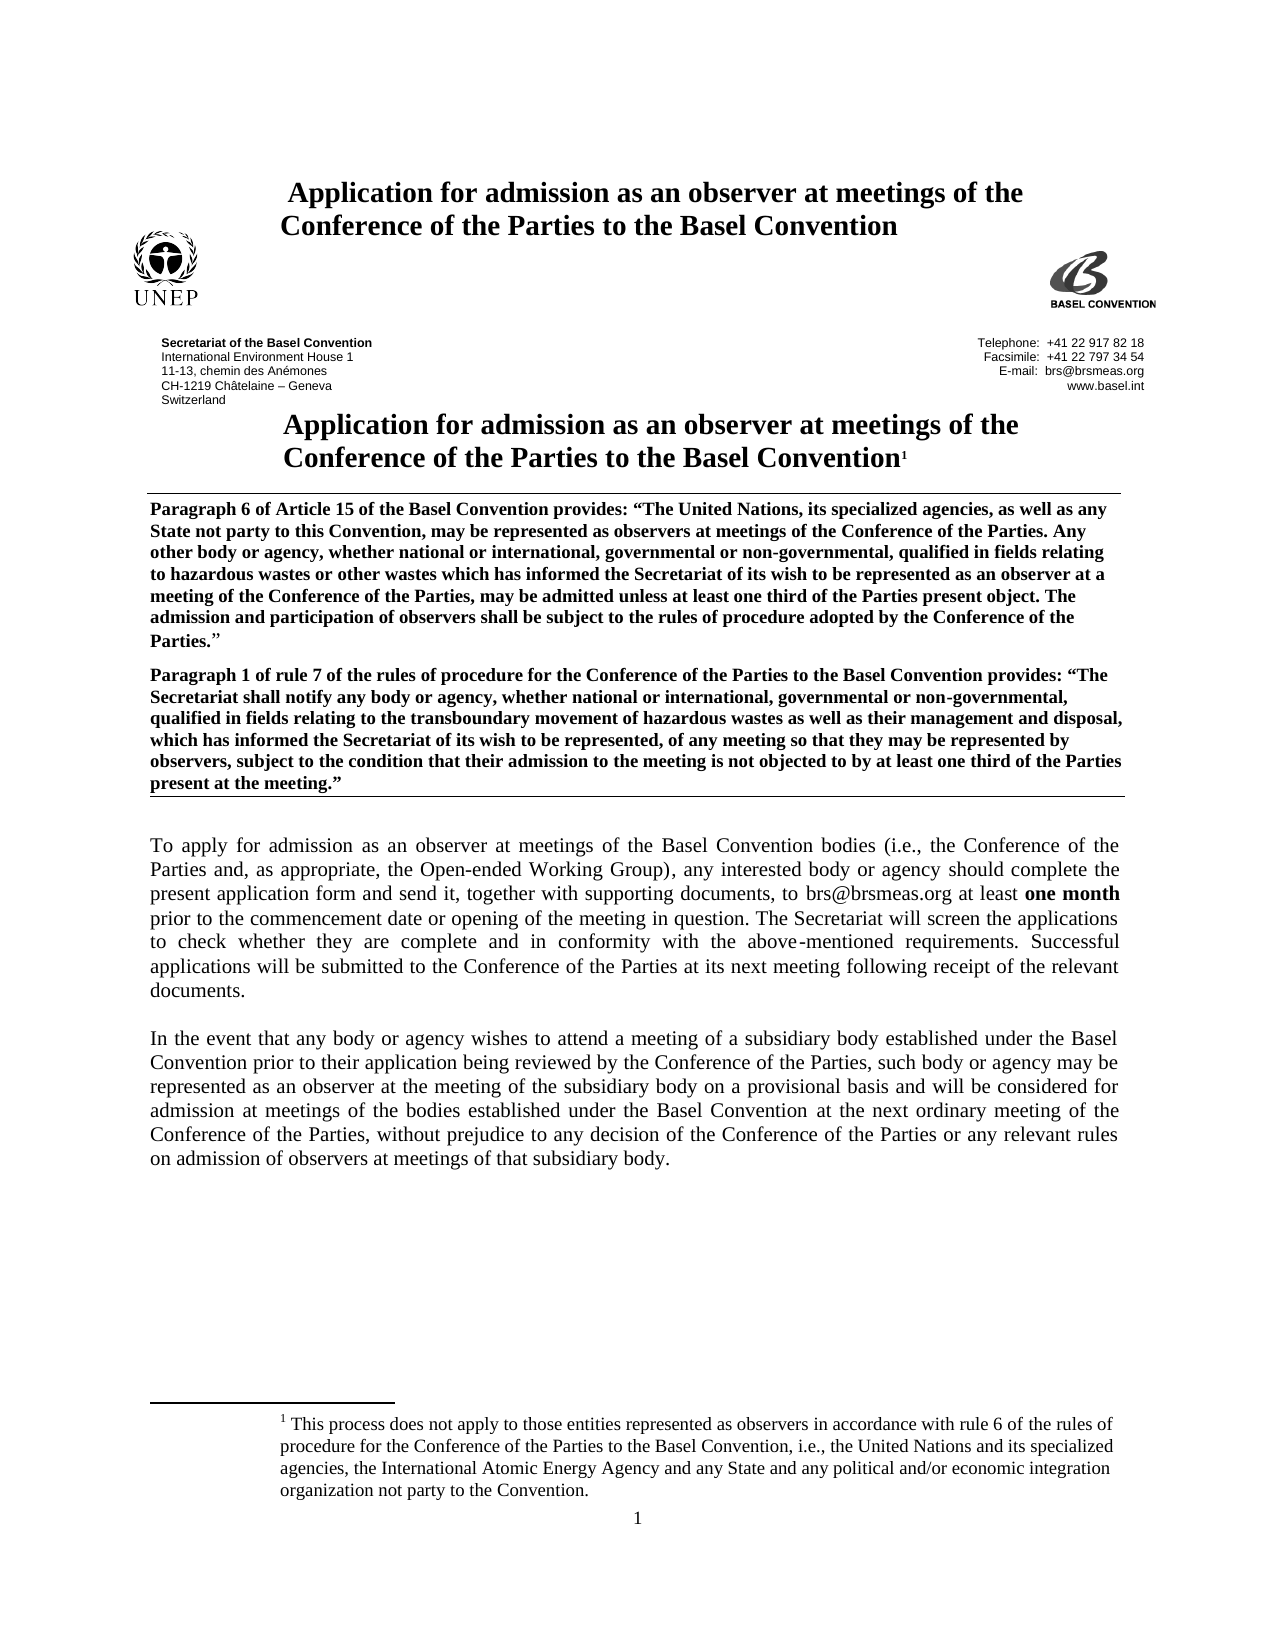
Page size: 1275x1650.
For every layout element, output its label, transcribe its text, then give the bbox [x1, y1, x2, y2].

table_header Secretariat of the Basel Convention International Environment House 1 11-13, chemin des Anémones CH-1219 Châtelaine – Geneva Switzerland [150, 323, 662, 407]
text To apply for admission as an observer at meetings of the Basel Convention bodies (i.e., the Conference of the Parties and, as appropriate, the Open-ended Working Group), any interested body or agency should complete the present application form and send it, together with supporting documents, to brs@brsmeas.org at least one month prior to the commencement date or opening of the meeting in question. The Secretariat will screen the applications to check whether they are complete and in conformity with the above-mentioned requirements. Successful applications will be submitted to the Conference of the Parties at its next meeting following receipt of the relevant documents. [150, 833, 1120, 1002]
picture [132, 225, 203, 317]
text Application for admission as an observer at meetings of the Conference of the Parties to the Basel Convention [283, 407, 1123, 474]
list Paragraph 6 of Article 15 of the Basel Convention provides: “The United Nations, its specialized agencies, as well as any State not party to this Convention, may be represented as observers at meetings of the Conference of the Parties. Any other body or agency, whether national or international, governmental or non-governmental, qualified in fields relating to hazardous wastes or other wastes which has informed the Secretariat of its wish to be represented as an observer at a meeting of the Conference of the Parties, may be admitted unless at least one third of the Parties present object. The admission and participation of observers shall be subject to the rules of procedure adopted by the Conference of the Parties.” [150, 474, 1125, 652]
text In the event that any body or agency wishes to attend a meeting of a subsidiary body established under the Basel Convention prior to their application being reviewed by the Conference of the Parties, such body or agency may be represented as an observer at the meeting of the subsidiary body on a provisional basis and will be considered for admission at meetings of the bodies established under the Basel Convention at the next ordinary meeting of the Conference of the Parties, without prejudice to any decision of the Conference of the Parties or any relevant rules on admission of observers at meetings of that subsidiary body. [150, 1026, 1120, 1170]
table_header Telephone: +41 22 917 82 18 Facsimile: +41 22 797 34 54 E-mail: brs@brsmeas.org www.basel.int [662, 323, 1155, 407]
text Paragraph 1 of rule 7 of the rules of procedure for the Conference of the Parties to the Basel Convention provides: “The Secretariat shall notify any body or agency, whether national or international, governmental or non-governmental, qualified in fields relating to the transboundary movement of hazardous wastes as well as their management and disposal, which has informed the Secretariat of its wish to be represented, of any meeting so that they may be represented by observers, subject to the condition that their admission to the meeting is not objected to by at least one third of the Parties present at the meeting.” [150, 664, 1125, 796]
text Application for admission as an observer at meetings of the Conference of the Parties to the Basel Convention [280, 175, 1125, 242]
